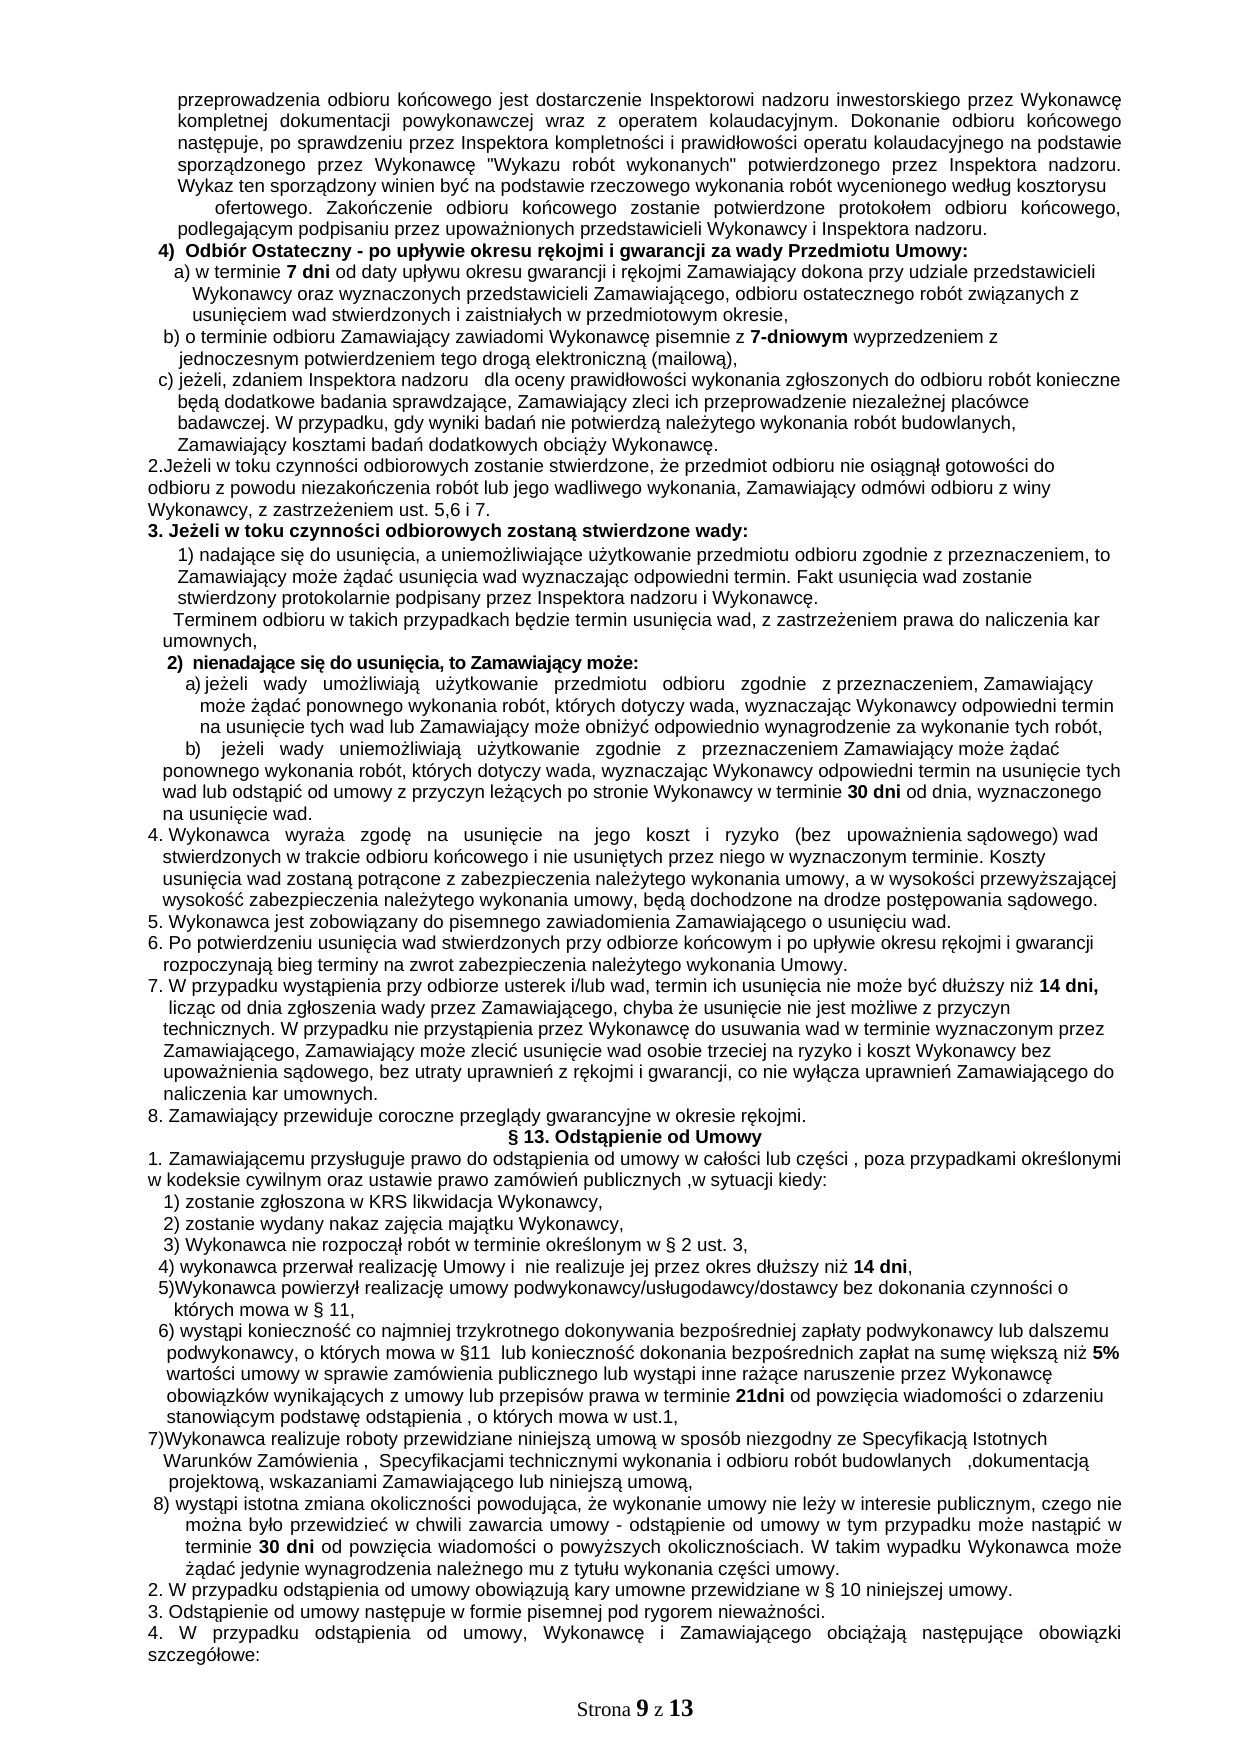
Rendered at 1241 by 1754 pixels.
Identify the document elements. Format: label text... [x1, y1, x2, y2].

text a) jeżeli wady umożliwiają użytkowanie przedmiotu odbioru zgodnie z przeznaczeniem, Zamawiający [148, 673, 1122, 695]
text 3) Wykonawca nie rozpoczął robót w terminie określonym w § 2 ust. 3, [148, 1234, 1122, 1255]
text 5)Wykonawca powierzył realizację umowy podwykonawcy/usługodawcy/dostawcy bez dokonania czynności o [148, 1277, 1122, 1298]
text naliczenia kar umownych. [148, 1083, 1122, 1104]
text a) w terminie 7 dni od daty upływu okresu gwarancji i rękojmi Zamawiający dokona przy udziale przedstawicieli Wykonawcy oraz wyznaczonych przedstawicieli Zamawiającego, odbioru ostatecznego robót związanych z usunięciem wad stwierdzonych i zaistniałych w przedmiotowym okresie, [148, 261, 1122, 326]
text 5. Wykonawca jest zobowiązany do pisemnego zawiadomienia Zamawiającego o usunięciu wad. [148, 910, 1122, 932]
text 3. Odstąpienie od umowy następuje w formie pisemnej pod rygorem nieważności. [148, 1600, 1122, 1622]
text 4) Odbiór Ostateczny - po upływie okresu rękojmi i gwarancji za wady Przedmiotu Umowy: [148, 239, 1122, 261]
text 1) nadające się do usunięcia, a uniemożliwiające użytkowanie przedmiotu odbioru zgodnie z przeznaczeniem, to Zamawiający może żądać usunięcia wad wyznaczając odpowiedni termin. Fakt usunięcia wad zostanie stwierdzony protokolarnie podpisany przez Inspektora nadzoru i Wykonawcę. [177, 544, 1122, 608]
text 4. W przypadku odstąpienia od umowy, Wykonawcę i Zamawiającego obciążają następujące obowiązki szczegółowe: [148, 1622, 1122, 1665]
text jednoczesnym potwierdzeniem tego drogą elektroniczną (mailową), [148, 347, 1122, 369]
text 7. W przypadku wystąpienia przy odbiorze usterek i/lub wad, termin ich usunięcia nie może być dłuższy niż 14 dni, [148, 975, 1122, 997]
text ofertowego. Zakończenie odbioru końcowego zostanie potwierdzone protokołem odbioru końcowego, podlegającym podpisaniu przez upoważnionych przedstawicieli Wykonawcy i Inspektora nadzoru. [148, 196, 1122, 239]
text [148, 89, 1122, 196]
text technicznych. W przypadku nie przystąpienia przez Wykonawcę do usuwania wad w terminie wyznaczonym przez [148, 1018, 1122, 1040]
text 1. Zamawiającemu przysługuje prawo do odstąpienia od umowy w całości lub części , poza przypadkami określonymi w kodeksie cywilnym oraz ustawie prawo zamówień publicznych ,w sytuacji kiedy: [148, 1148, 1122, 1191]
text 8. Zamawiający przewiduje coroczne przeglądy gwarancyjne w okresie rękojmi. [148, 1104, 1122, 1126]
text 1) zostanie zgłoszona w KRS likwidacja Wykonawcy, [148, 1191, 1122, 1212]
text Zamawiającego, Zamawiający może zlecić usunięcie wad osobie trzeciej na ryzyko i koszt Wykonawcy bez [148, 1040, 1122, 1061]
text b) o terminie odbioru Zamawiający zawiadomi Wykonawcę pisemnie z 7-dniowym wyprzedzeniem z [148, 326, 1122, 347]
text 6. Po potwierdzeniu usunięcia wad stwierdzonych przy odbiorze końcowym i po upływie okresu rękojmi i gwarancji [148, 932, 1122, 953]
text 7)Wykonawca realizuje roboty przewidziane niniejszą umową w sposób niezgodny ze Specyfikacją Istotnych [148, 1428, 1122, 1449]
text rozpoczynają bieg terminy na zwrot zabezpieczenia należytego wykonania Umowy. [148, 953, 1122, 975]
text Terminem odbioru w takich przypadkach będzie termin usunięcia wad, z zastrzeżeniem prawa do naliczenia kar umownych, [162, 608, 1122, 652]
text § 13. Odstąpienie od Umowy [148, 1126, 1122, 1148]
text 2.Jeżeli w toku czynności odbiorowych zostanie stwierdzone, że przedmiot odbioru nie osiągnął gotowości do odbioru z powodu niezakończenia robót lub jego wadliwego wykonania, Zamawiający odmówi odbioru z winy Wykonawcy, z zastrzeżeniem ust. 5,6 i 7. [148, 455, 1122, 520]
text Warunków Zamówienia , Specyfikacjami technicznymi wykonania i odbioru robót budowlanych ,dokumentacją [148, 1449, 1122, 1471]
text 8) wystąpi istotna zmiana okoliczności powodująca, że wykonanie umowy nie leży w interesie publicznym, czego nie można było przewidzieć w chwili zawarcia umowy - odstąpienie od umowy w tym przypadku może nastąpić w terminie 30 dni od powzięcia wiadomości o powyższych okolicznościach. W takim wypadku Wykonawca może żądać jedynie wynagrodzenia należnego mu z tytułu wykonania części umowy. [148, 1493, 1122, 1579]
text b) jeżeli wady uniemożliwiają użytkowanie zgodnie z przeznaczeniem Zamawiający może żądać ponownego wykonania robót, których dotyczy wada, wyznaczając Wykonawcy odpowiedni termin na usunięcie tych wad lub odstąpić od umowy z przyczyn leżących po stronie Wykonawcy w terminie 30 dni od dnia, wyznaczonego na usunięcie wad. [148, 738, 1122, 824]
text może żądać ponownego wykonania robót, których dotyczy wada, wyznaczając Wykonawcy odpowiedni termin [148, 695, 1122, 716]
text c) jeżeli, zdaniem Inspektora nadzoru dla oceny prawidłowości wykonania zgłoszonych do odbioru robót konieczne będą dodatkowe badania sprawdzające, Zamawiający zleci ich przeprowadzenie niezależnej placówce badawczej. W przypadku, gdy wyniki badań nie potwierdzą należytego wykonania robót budowlanych, Zamawiający kosztami badań dodatkowych obciąży Wykonawcę. [148, 369, 1122, 455]
text 3. Jeżeli w toku czynności odbiorowych zostaną stwierdzone wady: [148, 520, 1122, 541]
text 6) wystąpi konieczność co najmniej trzykrotnego dokonywania bezpośredniej zapłaty podwykonawcy lub dalszemu podwykonawcy, o których mowa w §11 lub konieczność dokonania bezpośrednich zapłat na sumę większą niż 5% wartości umowy w sprawie zamówienia publicznego lub wystąpi inne rażące naruszenie przez Wykonawcę obowiązków wynikających z umowy lub przepisów prawa w terminie 21dni od powzięcia wiadomości o zdarzeniu stanowiącym podstawę odstąpienia , o których mowa w ust.1, [148, 1320, 1122, 1428]
text na usunięcie tych wad lub Zamawiający może obniżyć odpowiednio wynagrodzenie za wykonanie tych robót, [148, 716, 1122, 738]
text 4) wykonawca przerwał realizację Umowy i nie realizuje jej przez okres dłuższy niż 14 dni, [148, 1255, 1122, 1277]
text których mowa w § 11, [148, 1298, 1122, 1320]
text 2) zostanie wydany nakaz zajęcia majątku Wykonawcy, [148, 1212, 1122, 1234]
text 2. W przypadku odstąpienia od umowy obowiązują kary umowne przewidziane w § 10 niniejszej umowy. [148, 1579, 1122, 1600]
text licząc od dnia zgłoszenia wady przez Zamawiającego, chyba że usunięcie nie jest możliwe z przyczyn [148, 997, 1122, 1018]
text projektową, wskazaniami Zamawiającego lub niniejszą umową, [148, 1471, 1122, 1493]
text upoważnienia sądowego, bez utraty uprawnień z rękojmi i gwarancji, co nie wyłącza uprawnień Zamawiającego do [148, 1061, 1122, 1083]
text 4. Wykonawca wyraża zgodę na usunięcie na jego koszt i ryzyko (bez upoważnienia sądowego) wad stwierdzonych w trakcie odbioru końcowego i nie usuniętych przez niego w wyznaczonym terminie. Koszty usunięcia wad zostaną potrącone z zabezpieczenia należytego wykonania umowy, a w wysokości przewyższającej wysokość zabezpieczenia należytego wykonania umowy, będą dochodzone na drodze postępowania sądowego. [148, 824, 1122, 910]
text 2) nienadające się do usunięcia, to Zamawiający może: [148, 652, 1122, 673]
